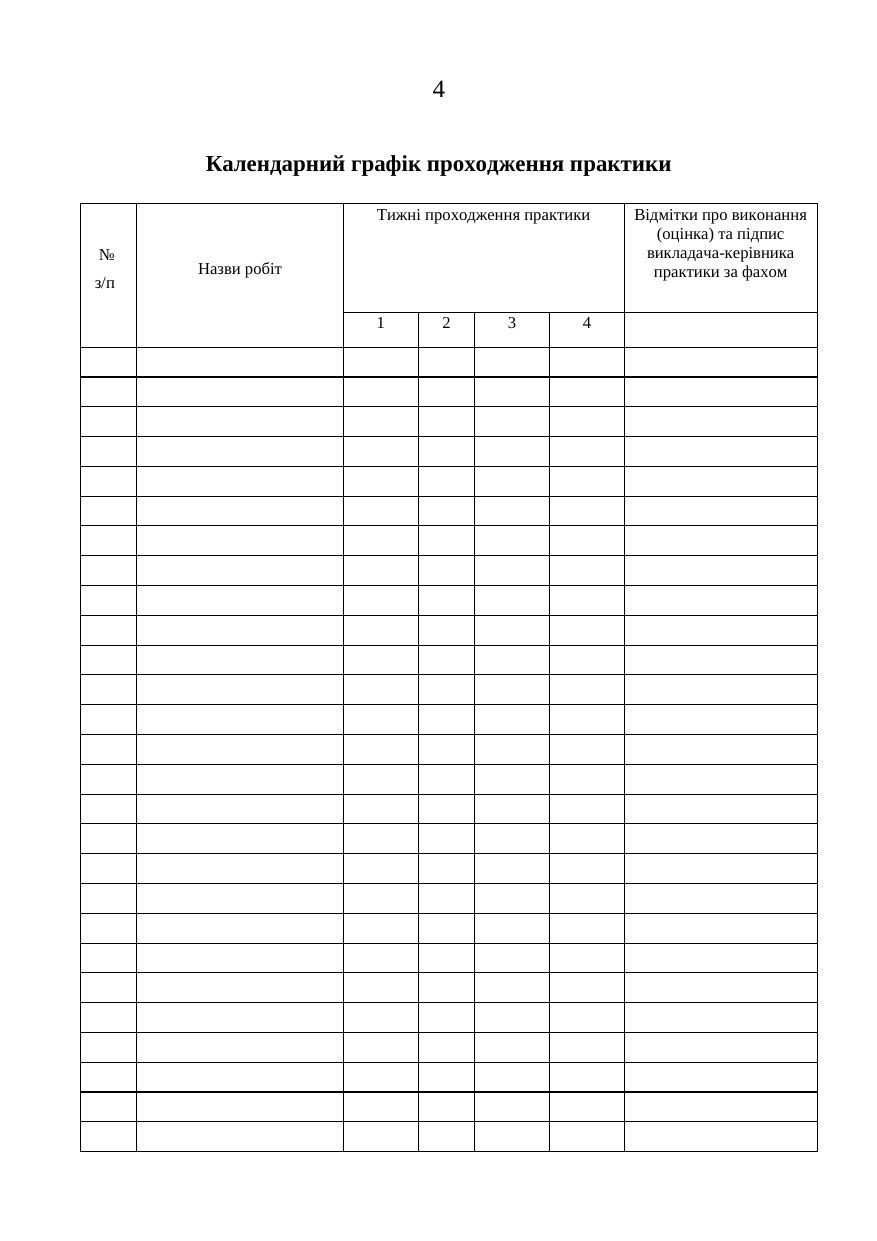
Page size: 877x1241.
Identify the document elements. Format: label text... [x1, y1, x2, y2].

table_cell 3 [475, 313, 549, 347]
table_cell [81, 973, 136, 1002]
table_cell [625, 378, 817, 406]
table_cell 1 [344, 313, 418, 347]
table_cell [81, 437, 136, 466]
table_cell [344, 378, 418, 406]
table_cell [475, 407, 549, 436]
table_cell [625, 407, 817, 436]
table_cell [137, 348, 343, 376]
table_cell [550, 914, 624, 942]
table_cell [550, 795, 624, 823]
table_cell [81, 944, 136, 972]
table_cell [81, 616, 136, 644]
table_cell [344, 914, 418, 942]
table_cell [81, 1063, 136, 1091]
table_cell [137, 735, 343, 764]
table_cell [625, 646, 817, 674]
table_cell [550, 1122, 624, 1151]
table_cell [550, 497, 624, 525]
table_cell [550, 586, 624, 615]
table_cell [625, 705, 817, 734]
table_cell [81, 884, 136, 913]
table_cell [625, 824, 817, 853]
table_cell [137, 467, 343, 496]
table_cell [625, 944, 817, 972]
table_cell [81, 348, 136, 376]
table_cell [419, 914, 474, 942]
table_cell [550, 1033, 624, 1062]
table_cell [475, 437, 549, 466]
table_cell [137, 1003, 343, 1032]
table_header Відмітки про виконання (оцінка) та підпис викладача-керівника практики за фахом [625, 204, 817, 312]
table_cell [137, 1063, 343, 1091]
table_cell [625, 854, 817, 883]
table_cell [419, 1093, 474, 1121]
table_cell [419, 437, 474, 466]
table_cell [344, 646, 418, 674]
table_cell [625, 765, 817, 793]
table_cell 2 [419, 313, 474, 347]
table_cell [81, 854, 136, 883]
table_cell [81, 795, 136, 823]
table_cell [625, 884, 817, 913]
table_cell [344, 1003, 418, 1032]
table_cell [475, 378, 549, 406]
table_cell [625, 556, 817, 585]
table_cell [550, 884, 624, 913]
table_cell [625, 467, 817, 496]
table_cell [475, 765, 549, 793]
table_cell [137, 1093, 343, 1121]
table_cell [550, 646, 624, 674]
table_cell [81, 556, 136, 585]
table_header Назви робіт [137, 204, 343, 347]
table_cell [475, 497, 549, 525]
table_cell [475, 1093, 549, 1121]
table_cell [419, 467, 474, 496]
table_cell [475, 348, 549, 376]
table_header № з/п [81, 204, 136, 347]
table_cell [137, 378, 343, 406]
table_cell [137, 437, 343, 466]
table_cell [344, 1093, 418, 1121]
table_cell [550, 616, 624, 644]
table_cell [419, 675, 474, 704]
table_cell [419, 586, 474, 615]
table_cell [625, 616, 817, 644]
table_cell [344, 616, 418, 644]
table_cell [81, 1003, 136, 1032]
table_cell [81, 824, 136, 853]
table_cell [550, 765, 624, 793]
table_cell [550, 407, 624, 436]
table_cell [475, 973, 549, 1002]
table_cell [344, 497, 418, 525]
table_cell [81, 705, 136, 734]
table_cell [81, 735, 136, 764]
table_cell [137, 497, 343, 525]
table_cell [137, 765, 343, 793]
table_cell [81, 467, 136, 496]
table_cell [419, 735, 474, 764]
table_cell [137, 646, 343, 674]
table_cell [550, 1003, 624, 1032]
table_cell [419, 795, 474, 823]
table_cell [81, 765, 136, 793]
table_cell [625, 348, 817, 376]
table_cell [344, 765, 418, 793]
table_cell [137, 407, 343, 436]
table_cell [137, 556, 343, 585]
table_cell [344, 795, 418, 823]
table_cell 4 [550, 313, 624, 347]
table_cell [344, 854, 418, 883]
table_cell [550, 378, 624, 406]
table_cell [625, 675, 817, 704]
table_cell [625, 795, 817, 823]
table_cell [344, 586, 418, 615]
table_cell [419, 407, 474, 436]
table_cell [550, 705, 624, 734]
table_cell [550, 824, 624, 853]
table_cell [419, 1122, 474, 1151]
table_cell [137, 1033, 343, 1062]
table_cell [419, 944, 474, 972]
table_cell [344, 467, 418, 496]
table_cell [550, 973, 624, 1002]
table_cell [475, 586, 549, 615]
table_cell [475, 944, 549, 972]
table_cell [419, 497, 474, 525]
table_cell [81, 497, 136, 525]
table_cell [475, 884, 549, 913]
table_cell [625, 1033, 817, 1062]
table_cell [625, 914, 817, 942]
table_cell [137, 824, 343, 853]
table_cell [419, 348, 474, 376]
table_cell [550, 1063, 624, 1091]
table_cell [137, 616, 343, 644]
table_cell [550, 467, 624, 496]
table_cell [419, 884, 474, 913]
table_header Тижні проходження практики [344, 204, 624, 312]
table_cell [137, 675, 343, 704]
table_cell [475, 735, 549, 764]
table_cell [344, 824, 418, 853]
table_cell [137, 944, 343, 972]
table_cell [419, 378, 474, 406]
table_cell [419, 616, 474, 644]
table_cell [475, 705, 549, 734]
table_cell [419, 854, 474, 883]
table_cell [137, 973, 343, 1002]
table_cell [344, 884, 418, 913]
table_cell [475, 675, 549, 704]
table_cell [550, 526, 624, 555]
table_cell [344, 1122, 418, 1151]
table_cell [550, 944, 624, 972]
table_cell [81, 1093, 136, 1121]
table_cell [81, 586, 136, 615]
table_cell [344, 1063, 418, 1091]
table_cell [344, 735, 418, 764]
table_cell [419, 556, 474, 585]
table_cell [344, 675, 418, 704]
table_cell [81, 914, 136, 942]
table_cell [344, 973, 418, 1002]
table_cell [137, 854, 343, 883]
table_cell [475, 526, 549, 555]
table_cell [550, 437, 624, 466]
table_cell [344, 556, 418, 585]
table_cell [81, 675, 136, 704]
table_cell [344, 437, 418, 466]
table_cell [137, 586, 343, 615]
text Календарний графік проходження практики [118, 151, 759, 177]
table_cell [475, 1003, 549, 1032]
table_cell [625, 526, 817, 555]
table_cell [475, 795, 549, 823]
table_cell [137, 1122, 343, 1151]
table_cell [419, 705, 474, 734]
table_cell [137, 705, 343, 734]
table_cell [475, 1063, 549, 1091]
table_cell [137, 914, 343, 942]
table_cell [81, 646, 136, 674]
table_cell [625, 437, 817, 466]
table_cell [344, 407, 418, 436]
table_cell [475, 1033, 549, 1062]
table_cell [137, 526, 343, 555]
table_cell [625, 1093, 817, 1121]
table_cell [550, 1093, 624, 1121]
table_cell [81, 526, 136, 555]
table_cell [344, 944, 418, 972]
table_cell [550, 675, 624, 704]
table_cell [475, 616, 549, 644]
table_cell [419, 1003, 474, 1032]
table_cell [625, 1063, 817, 1091]
table_cell [550, 348, 624, 376]
table_cell [625, 497, 817, 525]
table_cell [419, 765, 474, 793]
table_cell [419, 1033, 474, 1062]
table_cell [344, 705, 418, 734]
table_cell [81, 1122, 136, 1151]
table_cell [81, 1033, 136, 1062]
table_cell [475, 854, 549, 883]
table_cell [550, 556, 624, 585]
table_cell [475, 914, 549, 942]
table_cell [344, 1033, 418, 1062]
table_cell [550, 854, 624, 883]
table_cell [625, 973, 817, 1002]
table_cell [137, 884, 343, 913]
table_cell [475, 646, 549, 674]
table_cell [81, 407, 136, 436]
table_cell [344, 348, 418, 376]
table_cell [419, 526, 474, 555]
table_cell [475, 556, 549, 585]
table_cell [137, 795, 343, 823]
table_cell [625, 735, 817, 764]
table_cell [475, 824, 549, 853]
table_cell [419, 1063, 474, 1091]
table_cell [475, 467, 549, 496]
table_cell [550, 735, 624, 764]
table_cell [419, 646, 474, 674]
table_cell [344, 526, 418, 555]
table_cell [419, 973, 474, 1002]
table_cell [625, 313, 817, 347]
table_cell [81, 378, 136, 406]
table_cell [419, 824, 474, 853]
table_cell [625, 1122, 817, 1151]
table_cell [625, 586, 817, 615]
table_cell [475, 1122, 549, 1151]
table_cell [625, 1003, 817, 1032]
